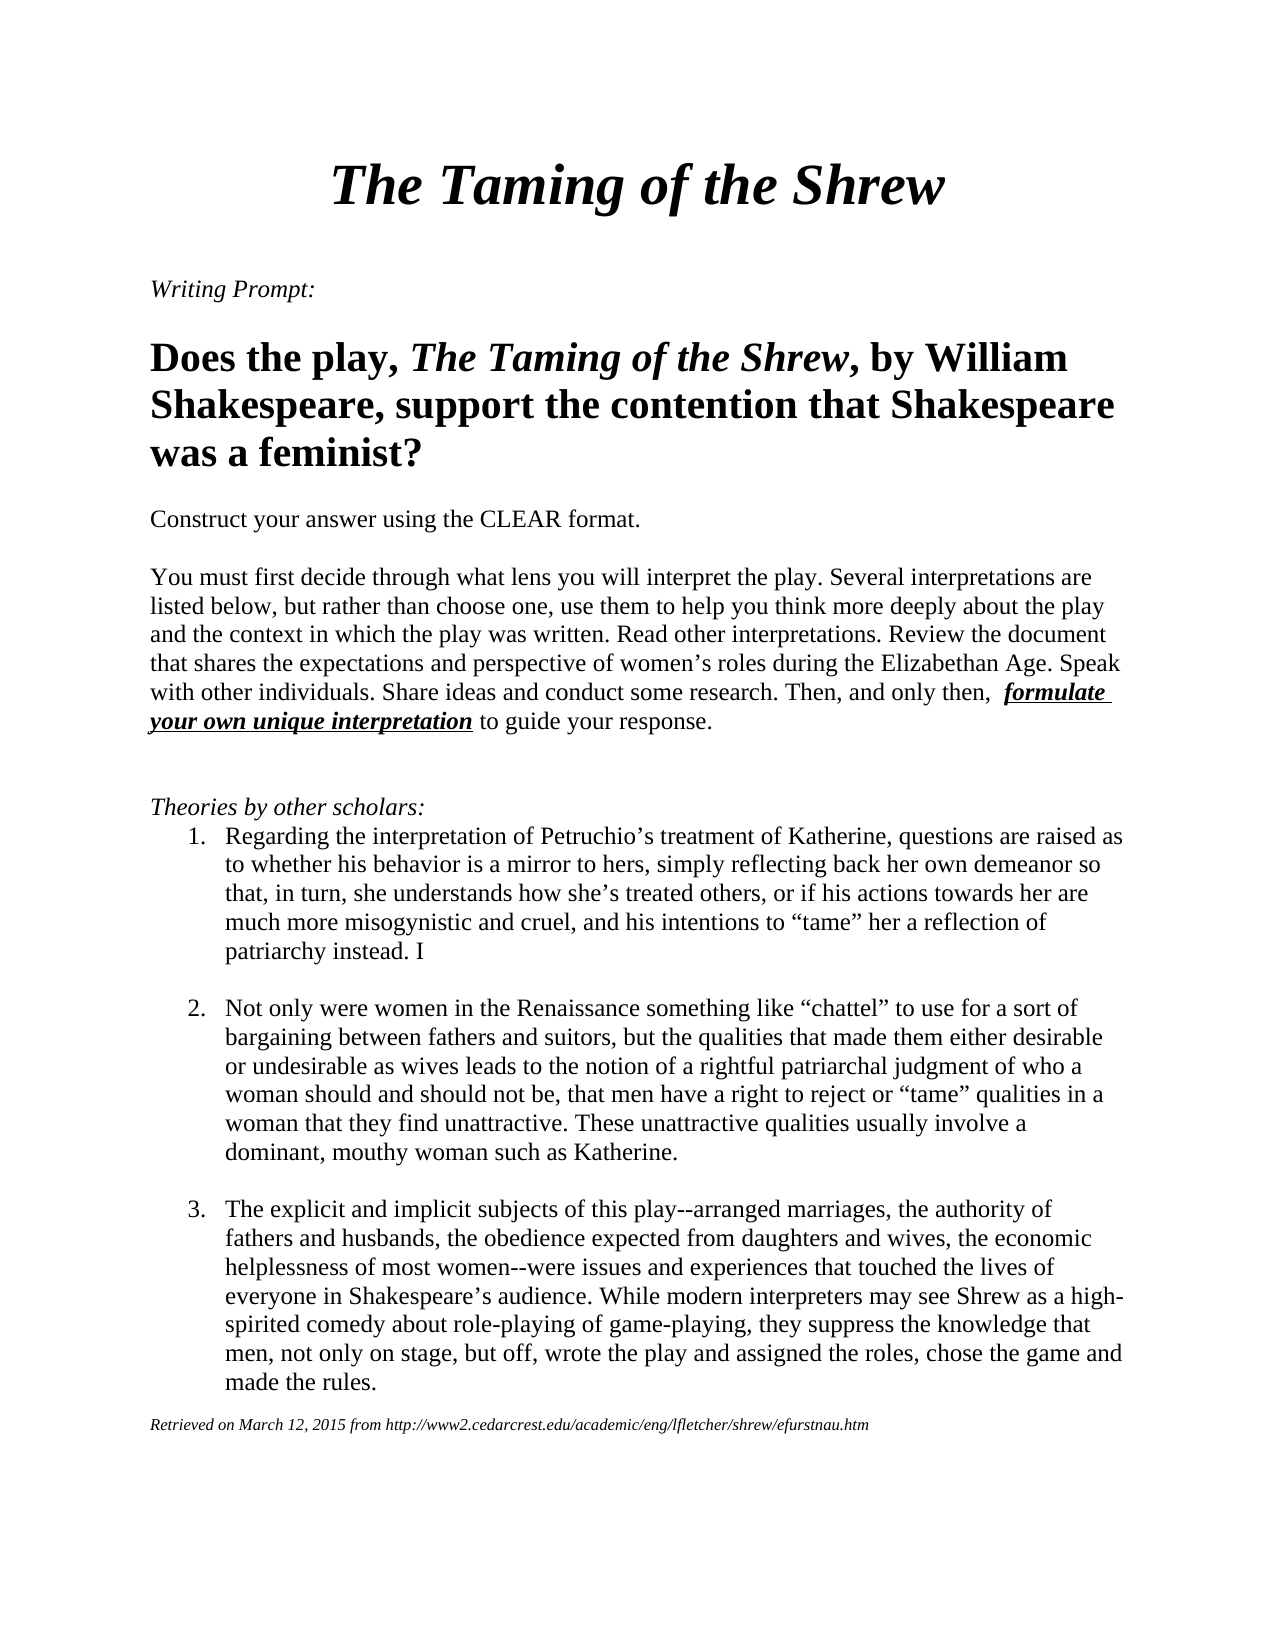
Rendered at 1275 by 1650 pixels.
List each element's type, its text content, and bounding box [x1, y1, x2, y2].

text Does the play, The Taming of the Shrew, by William Shakespeare, support the contention that Shakespeare was a feminist? [150, 332, 1125, 476]
text Writing Prompt: [150, 274, 1125, 303]
text Theories by other scholars: [150, 792, 1125, 821]
text The Taming of the Shrew [150, 150, 1125, 217]
list Regarding the interpretation of Petruchio’s treatment of Katherine, questions are raised as to whether his behavior is a mirror to hers, simply reflecting back her own demeanor so that, in turn, she understands how she’s treated others, or if his actions towards her are much more misogynistic and cruel, and his intentions to “tame” her a reflection of patriarchy instead. I [187, 821, 1125, 964]
text Retrieved on March 12, 2015 from http://www2.cedarcrest.edu/academic/eng/lfletcher/shrew/efurstnau.htm [150, 1415, 1125, 1434]
list The explicit and implicit subjects of this play--arranged marriages, the authority of fathers and husbands, the obedience expected from daughters and wives, the economic helplessness of most women--were issues and experiences that touched the lives of everyone in Shakespeare’s audience. While modern interpreters may see Shrew as a high-spirited comedy about role-playing of game-playing, they suppress the knowledge that men, not only on stage, but off, wrote the play and assigned the roles, chose the game and made the rules. [187, 1194, 1125, 1396]
list Not only were women in the Renaissance something like “chattel” to use for a sort of bargaining between fathers and suitors, but the qualities that made them either desirable or undesirable as wives leads to the notion of a rightful patriarchal judgment of who a woman should and should not be, that men have a right to reject or “tame” qualities in a woman that they find unattractive. These unattractive qualities usually involve a dominant, mouthy woman such as Katherine. [187, 993, 1125, 1166]
text Construct your answer using the CLEAR format. [150, 504, 1125, 533]
text You must first decide through what lens you will interpret the play. Several interpretations are listed below, but rather than choose one, use them to help you think more deeply about the play and the context in which the play was written. Read other interpretations. Review the document that shares the expectations and perspective of women’s roles during the Elizabethan Age. Speak with other individuals. Share ideas and conduct some research. Then, and only then, formulate your own unique interpretation to guide your response. [150, 562, 1125, 734]
